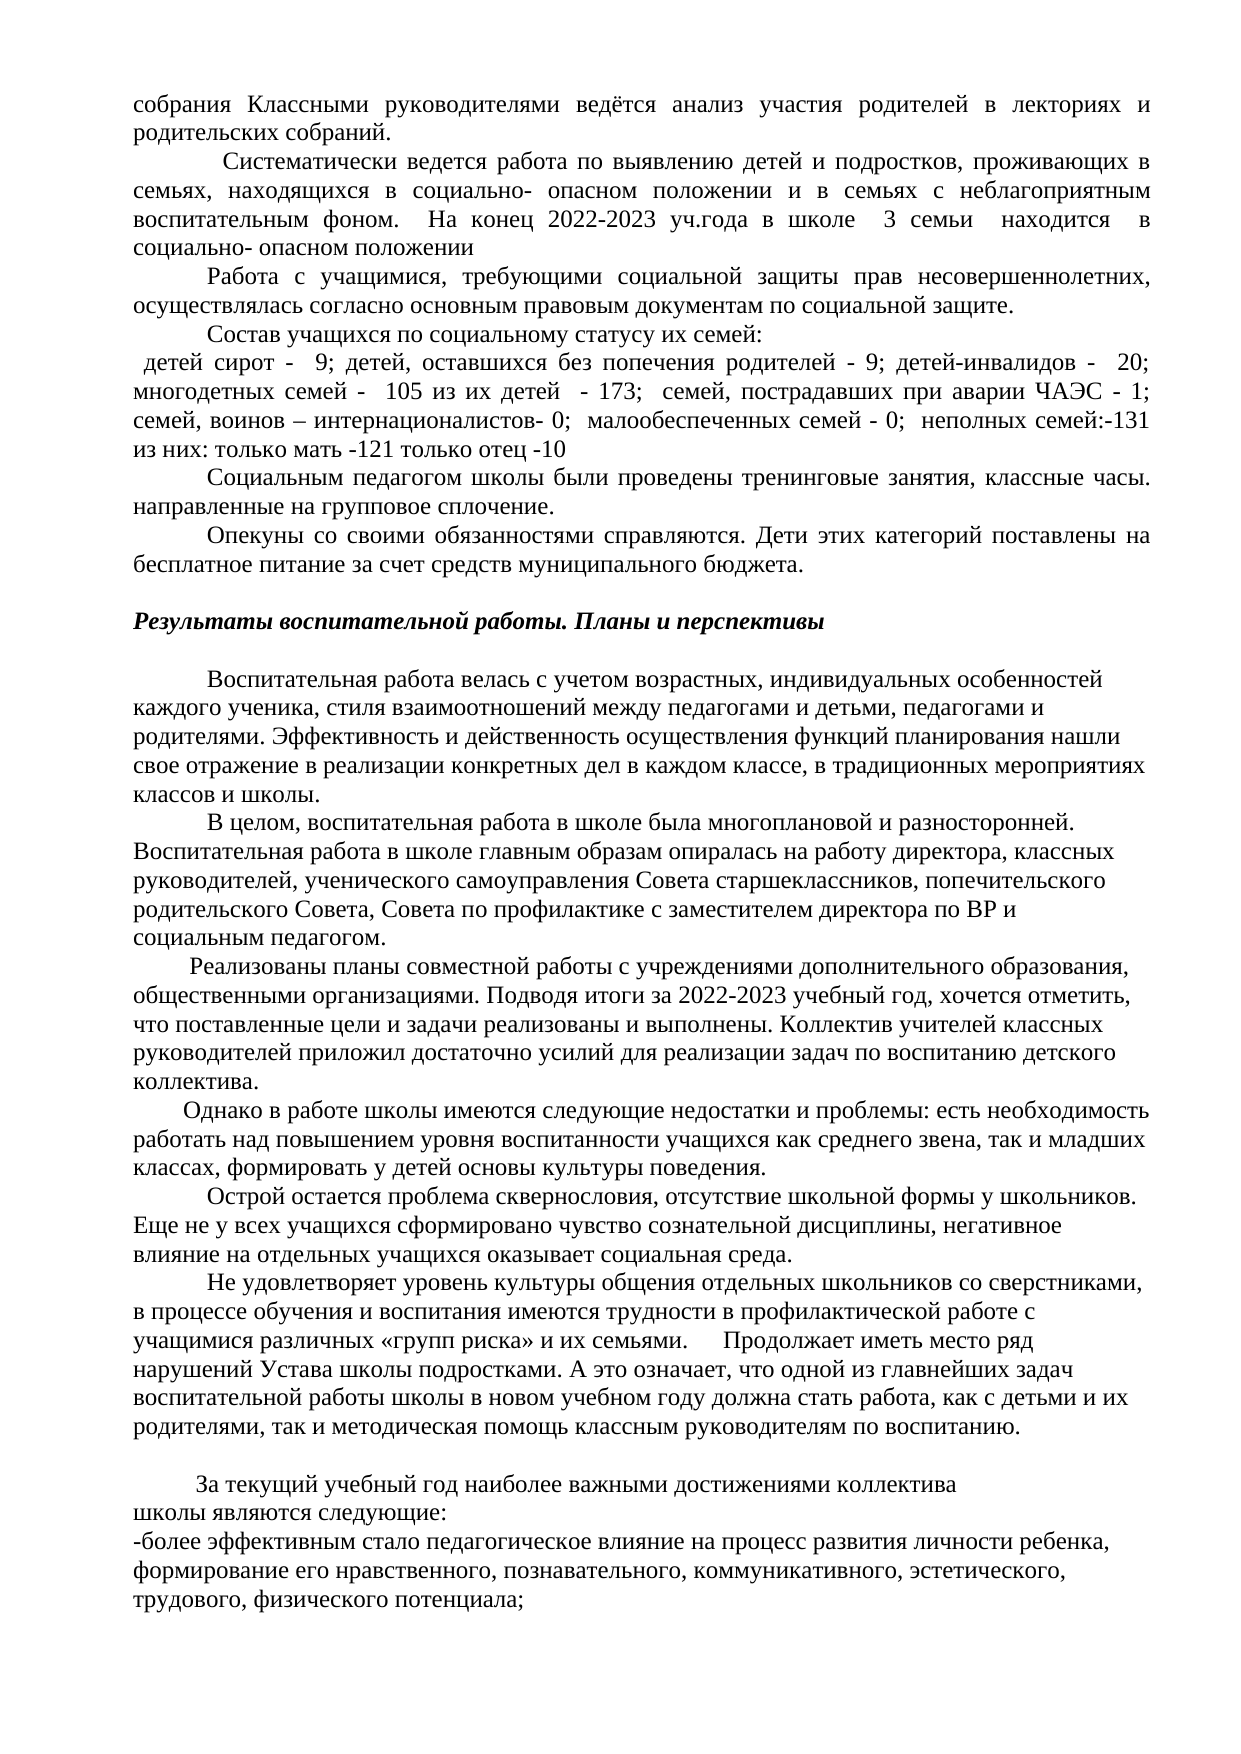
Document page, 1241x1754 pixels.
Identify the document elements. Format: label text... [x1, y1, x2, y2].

text Результаты воспитательной работы. Планы и перспективы [133, 606, 1152, 635]
text За текущий учебный год наиболее важными достижениями коллектива [133, 1469, 1152, 1497]
text школы являются следующие: [133, 1497, 1152, 1526]
text детей сирот - 9; детей, оставшихся без попечения родителей - 9; детей-инвалидов - 20; многодетных семей - 105 из их детей - 173; семей, пострадавших при аварии ЧАЭС - 1; семей, воинов – интернационалистов- 0; малообеспеченных семей - 0; неполных семей:-131 из них: только мать -121 только отец -10 [133, 347, 1152, 462]
text Работа с учащимися, требующими социальной защиты прав несовершеннолетних, осуществлялась согласно основным правовым документам по социальной защите. [133, 261, 1152, 319]
text Не удовлетворяет уровень культуры общения отдельных школьников со сверстниками, в процессе обучения и воспитания имеются трудности в профилактической работе с учащимися различных «групп риска» и их семьями. Продолжает иметь место ряд нарушений Устава школы подростками. А это означает, что одной из главнейших задач воспитательной работы школы в новом учебном году должна стать работа, как с детьми и их родителями, так и методическая помощь классным руководителям по воспитанию. [133, 1267, 1152, 1440]
text Социальным педагогом школы были проведены тренинговые занятия, классные часы. направленные на групповое сплочение. [133, 462, 1152, 520]
text -более эффективным стало педагогическое влияние на процесс развития личности ребенка, формирование его нравственного, познавательного, коммуникативного, эстетического, трудового, физического потенциала; [133, 1526, 1152, 1612]
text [133, 89, 1152, 146]
text В целом, воспитательная работа в школе была многоплановой и разносторонней. Воспитательная работа в школе главным образам опиралась на работу директора, классных руководителей, ученического самоуправления Совета старшеклассников, попечительского родительского Совета, Совета по профилактике с заместителем директора по ВР и социальным педагогом. [133, 807, 1152, 951]
text Опекуны со своими обязанностями справляются. Дети этих категорий поставлены на бесплатное питание за счет средств муниципального бюджета. [133, 520, 1152, 577]
text Состав учащихся по социальному статусу их семей: [133, 319, 1152, 347]
text Реализованы планы совместной работы с учреждениями дополнительного образования, общественными организациями. Подводя итоги за 2022-2023 учебный год, хочется отметить, что поставленные цели и задачи реализованы и выполнены. Коллектив учителей классных руководителей приложил достаточно усилий для реализации задач по воспитанию детского коллектива. [133, 951, 1152, 1095]
text Воспитательная работа велась с учетом возрастных, индивидуальных особенностей каждого ученика, стиля взаимоотношений между педагогами и детьми, педагогами и родителями. Эффективность и действенность осуществления функций планирования нашли свое отражение в реализации конкретных дел в каждом классе, в традиционных мероприятиях классов и школы. [133, 664, 1152, 807]
text Однако в работе школы имеются следующие недостатки и проблемы: есть необходимость работать над повышением уровня воспитанности учащихся как среднего звена, так и младших классах, формировать у детей основы культуры поведения. [133, 1095, 1152, 1181]
text Острой остается проблема сквернословия, отсутствие школьной формы у школьников. Еще не у всех учащихся сформировано чувство сознательной дисциплины, негативное влияние на отдельных учащихся оказывает социальная среда. [133, 1181, 1152, 1267]
text Систематически ведется работа по выявлению детей и подростков, проживающих в семьях, находящихся в социально- опасном положении и в семьях с неблагоприятным воспитательным фоном. На конец 2022-2023 уч.года в школе 3 семьи находится в социально- опасном положении [133, 146, 1152, 261]
